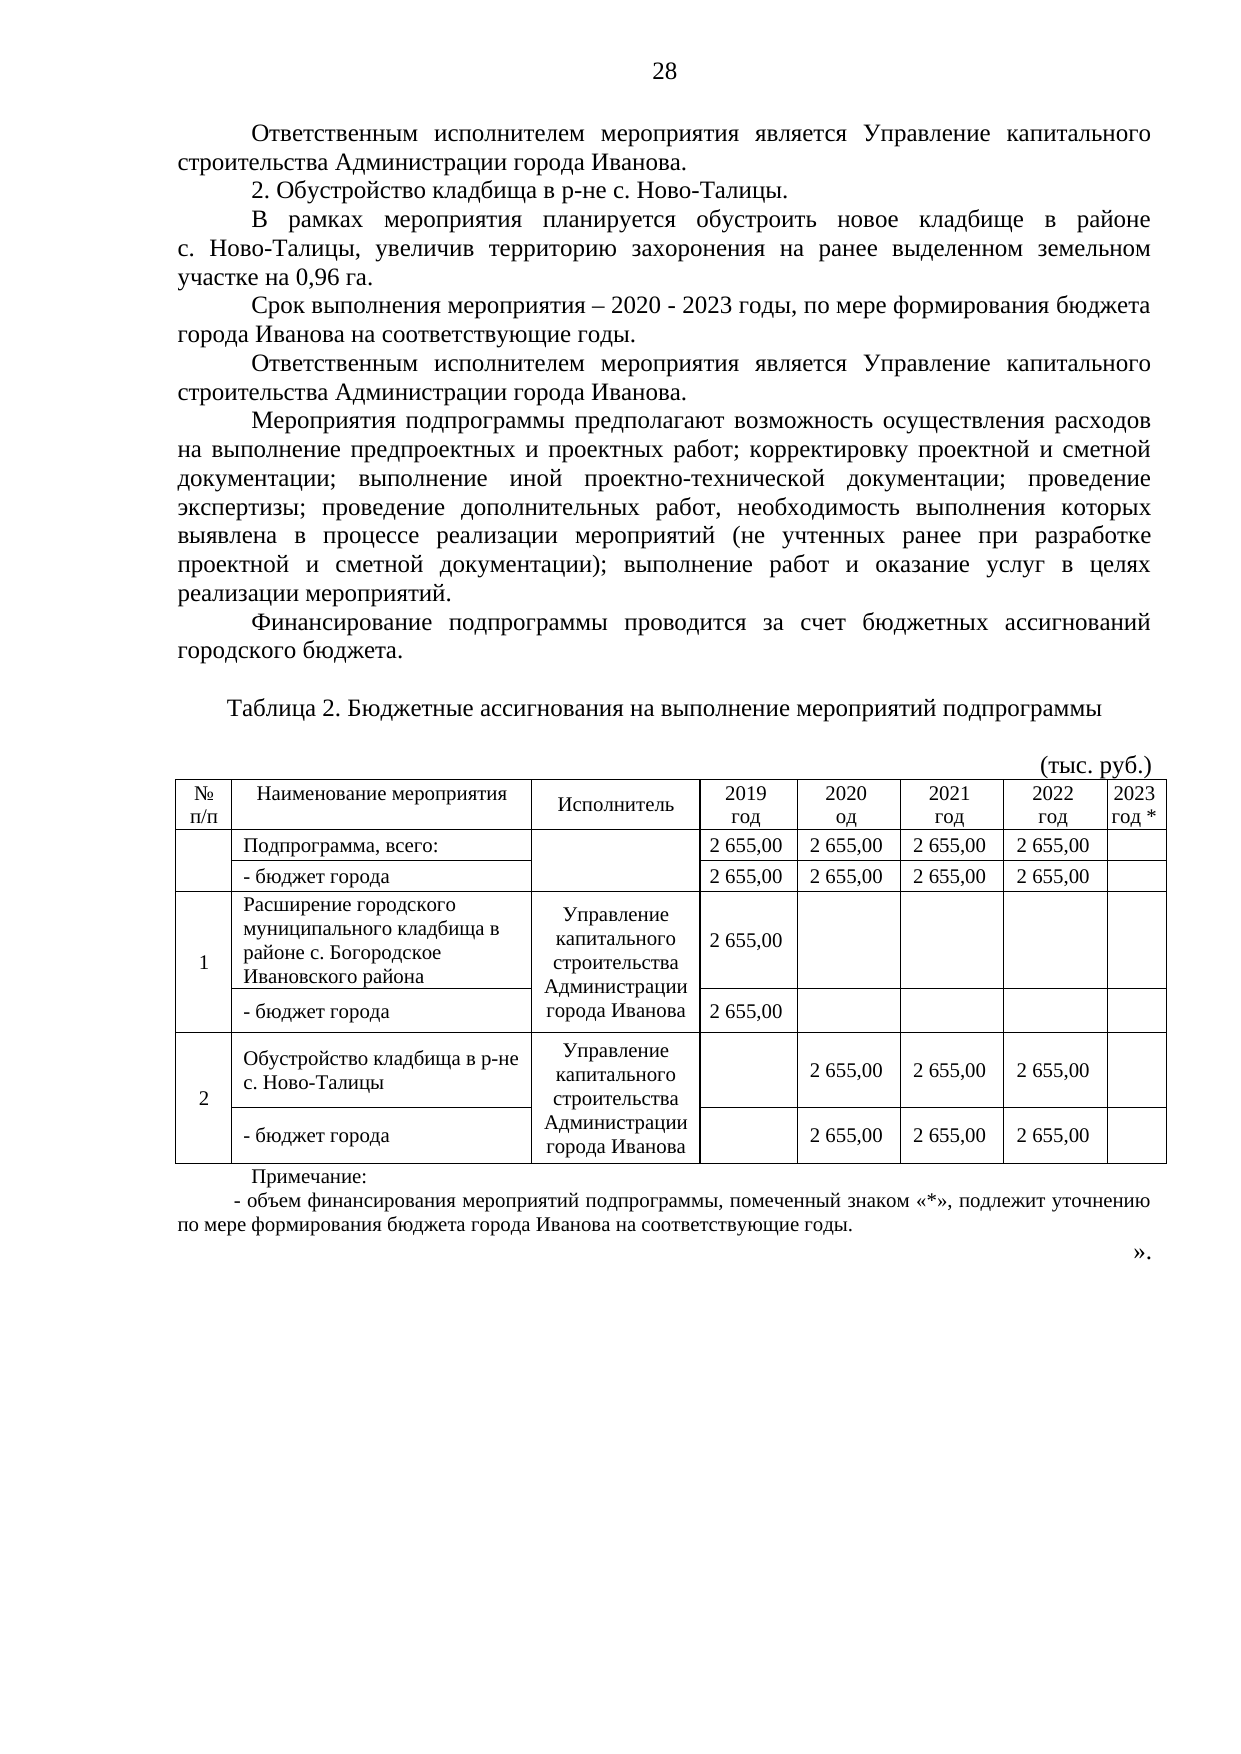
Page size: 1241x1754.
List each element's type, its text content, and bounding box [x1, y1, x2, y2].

table_cell 2 655,00 [798, 1033, 900, 1107]
table_cell 2 655,00 [1004, 1108, 1107, 1163]
table_cell [532, 830, 699, 860]
table_header 2023 год * [1108, 780, 1166, 828]
table_cell 1 [176, 892, 231, 1032]
table_header 2020 од [798, 780, 900, 828]
table_cell 2 655,00 [701, 861, 797, 891]
table_cell [701, 1033, 797, 1107]
text ». [177, 1236, 1152, 1265]
table_cell Обустройство кладбища в р-не с. Ново-Талицы [232, 1033, 531, 1107]
text Финансирование подпрограммы проводится за счет бюджетных ассигнований городского бюджета. [177, 607, 1152, 664]
table_cell 2 [176, 1033, 231, 1163]
table_cell [798, 892, 900, 988]
text Ответственным исполнителем мероприятия является Управление капитального строительства Администрации города Иванова. [177, 118, 1152, 176]
table_cell [1004, 892, 1107, 988]
table_header 2022 год [1004, 780, 1107, 828]
text Мероприятия подпрограммы предполагают возможность осуществления расходов на выполнение предпроектных и проектных работ; корректировку проектной и сметной документации; выполнение иной проектно-технической документации; проведение экспертизы; проведение дополнительных работ, необходимость выполнения которых выявлена в процессе реализации мероприятий (не учтенных ранее при разработке проектной и сметной документации); выполнение работ и оказание услуг в целях реализации мероприятий. [177, 406, 1152, 607]
table_cell Управление капитального строительства Администрации города Иванова [532, 892, 699, 1032]
table_cell [1108, 892, 1166, 988]
table_cell [1108, 1108, 1166, 1163]
table_cell [1108, 861, 1166, 891]
table_cell 2 655,00 [1004, 861, 1107, 891]
text Срок выполнения мероприятия – 2020 - 2023 годы, по мере формирования бюджета города Иванова на соответствующие годы. [177, 291, 1152, 348]
text (тыс. руб.) [177, 751, 1152, 779]
table_cell [798, 989, 900, 1032]
table_header 2019 год [701, 780, 797, 828]
table_cell [901, 989, 1003, 1032]
table_cell 2 655,00 [1004, 830, 1107, 860]
table_header 2021 год [901, 780, 1003, 828]
text Таблица 2. Бюджетные ассигнования на выполнение мероприятий подпрограммы [177, 693, 1152, 722]
table_cell [1108, 1033, 1166, 1107]
text 2. Обустройство кладбища в р-не с. Ново-Талицы. [177, 176, 1152, 204]
table_cell Подпрограмма, всего: [232, 830, 531, 860]
table_cell 2 655,00 [701, 892, 797, 988]
table_cell - бюджет города [232, 1108, 531, 1163]
table_cell 2 655,00 [798, 830, 900, 860]
table_cell 2 655,00 [798, 1108, 900, 1163]
table_cell 2 655,00 [901, 1033, 1003, 1107]
table_header Исполнитель [532, 780, 699, 828]
text - объем финансирования мероприятий подпрограммы, помеченный знаком «*», подлежит уточнению по мере формирования бюджета города Иванова на соответствующие годы. [177, 1188, 1152, 1236]
table_cell 2 655,00 [901, 830, 1003, 860]
table_cell Расширение городского муниципального кладбища в районе с. Богородское Ивановского района [232, 892, 531, 988]
text В рамках мероприятия планируется обустроить новое кладбище в районе с. Ново-Талицы, увеличив территорию захоронения на ранее выделенном земельном участке на 0,96 га. [177, 204, 1152, 291]
table_cell 2 655,00 [1004, 1033, 1107, 1107]
table_cell 2 655,00 [901, 1108, 1003, 1163]
table_header № п/п [176, 780, 231, 828]
text Ответственным исполнителем мероприятия является Управление капитального строительства Администрации города Иванова. [177, 348, 1152, 406]
text Примечание: [177, 1164, 1152, 1188]
table_cell 2 655,00 [701, 989, 797, 1032]
table_cell [701, 1108, 797, 1163]
table_cell Управление капитального строительства Администрации города Иванова [532, 1033, 699, 1163]
table_cell 2 655,00 [901, 861, 1003, 891]
table_cell 2 655,00 [798, 861, 900, 891]
table_cell 2 655,00 [701, 830, 797, 860]
table_cell [901, 892, 1003, 988]
table_cell [1108, 830, 1166, 860]
table_cell - бюджет города [232, 989, 531, 1032]
table_cell [176, 830, 231, 891]
table_cell [1004, 989, 1107, 1032]
table_cell - бюджет города [232, 861, 531, 891]
table_cell [1108, 989, 1166, 1032]
table_cell [532, 860, 699, 891]
table_header Наименование мероприятия [232, 780, 531, 828]
